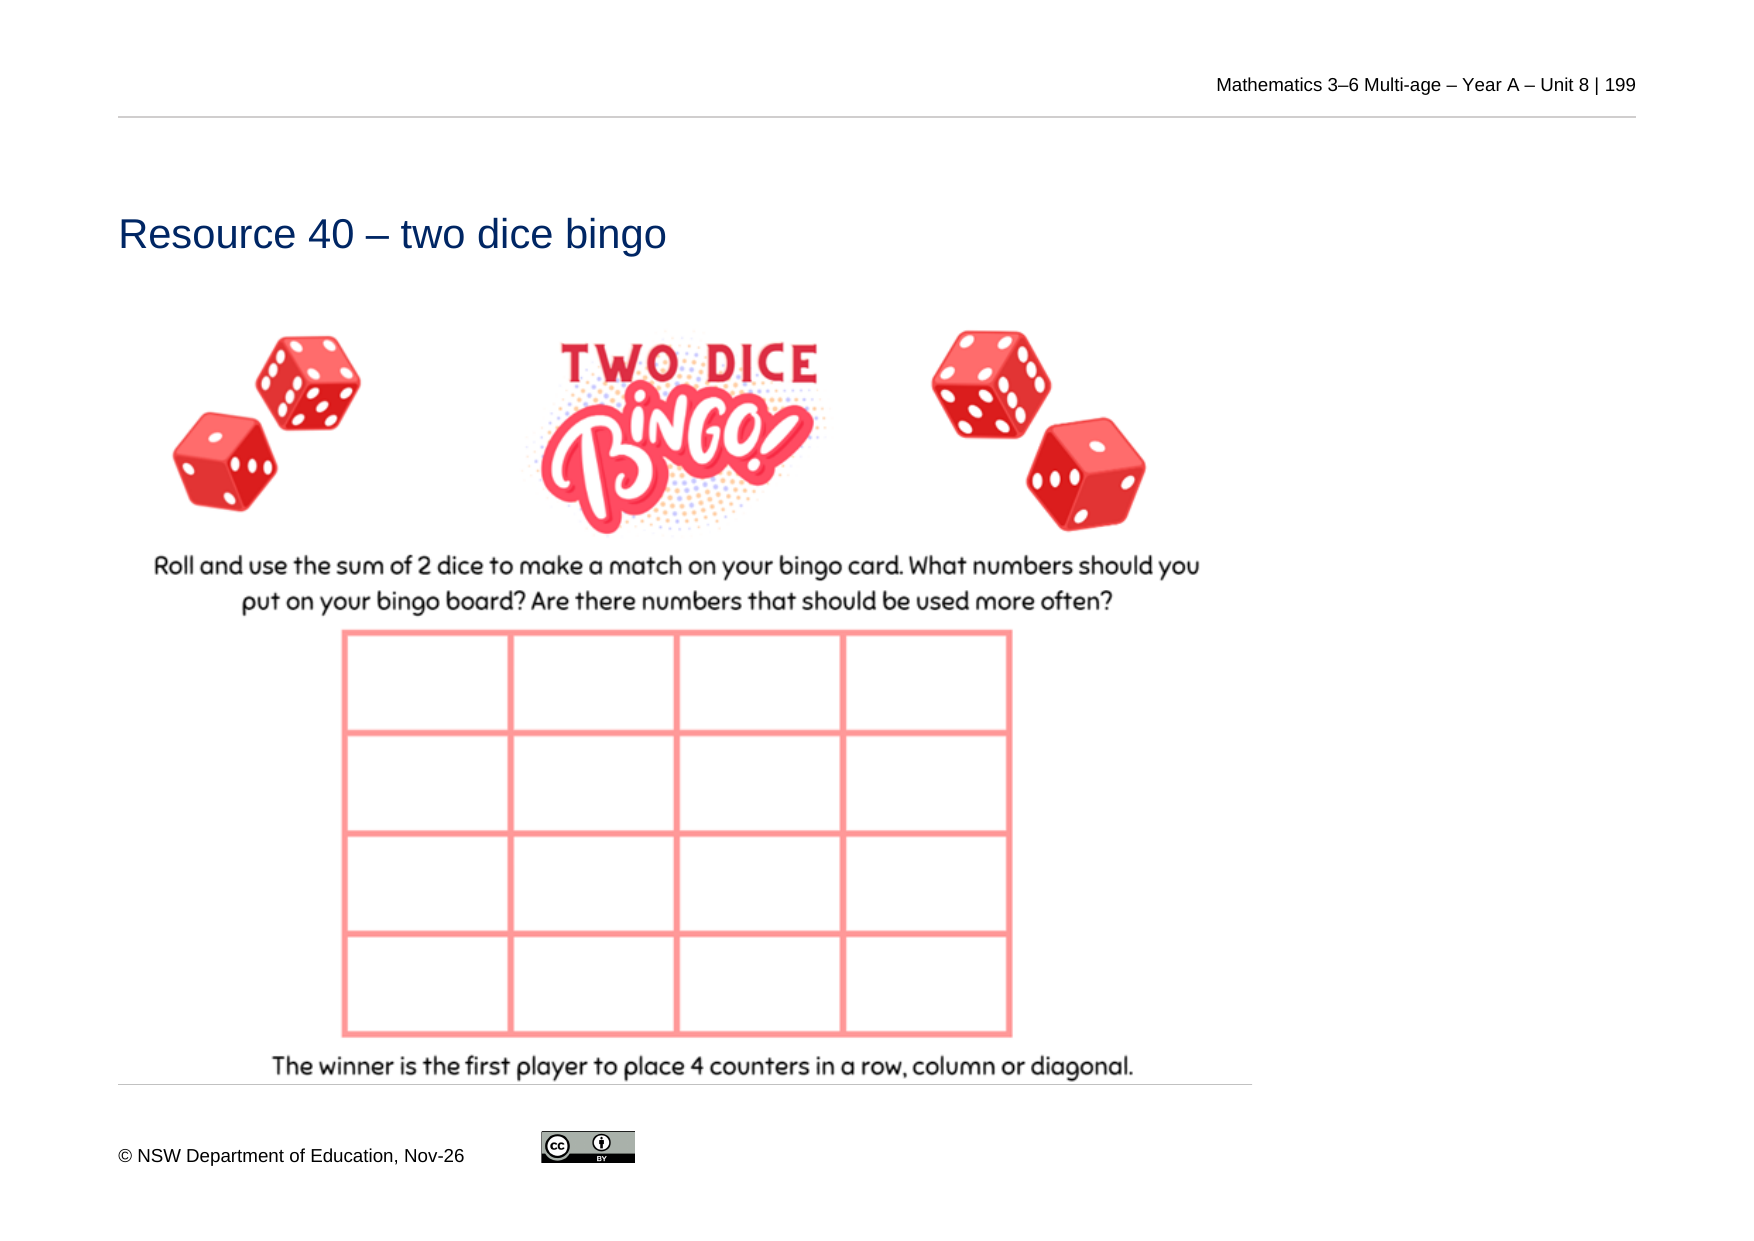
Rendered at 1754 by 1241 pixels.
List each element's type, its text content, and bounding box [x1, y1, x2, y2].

picture [541, 1131, 635, 1163]
subtitle Resource 40 – two dice bingo [118, 209, 1636, 257]
picture [118, 318, 1253, 1086]
